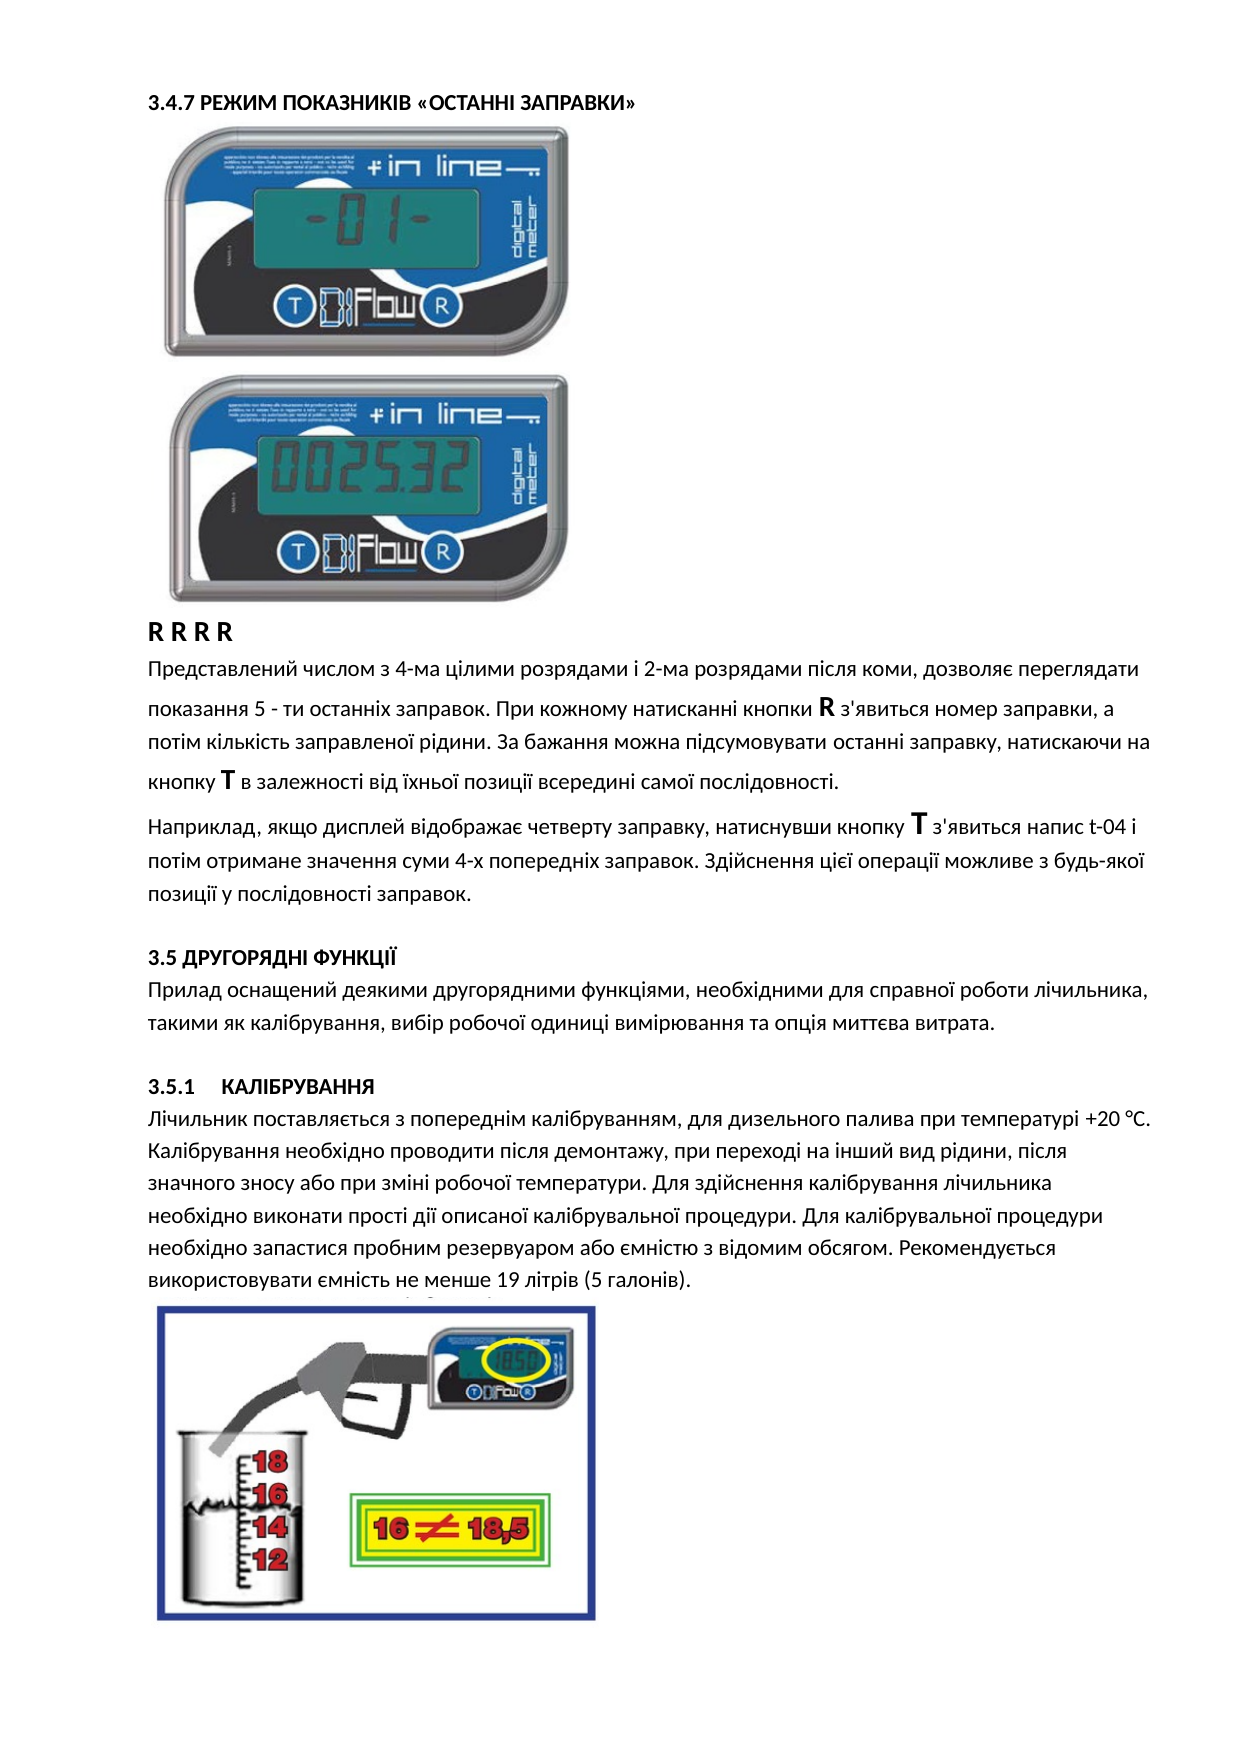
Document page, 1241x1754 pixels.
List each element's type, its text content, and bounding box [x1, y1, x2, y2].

text R R R R [148, 613, 1152, 649]
text Наприклад, якщо дисплей відображає четверту заправку, натиснувши кнопку T з'явиться напис t-04 і потім отримане значення суми 4-х попередніх заправок. Здійснення цієї операції можливе з будь-якої позиції у послідовності заправок. 3.5 ДРУГОРЯДНІ ФУНКЦІЇ [148, 802, 1152, 971]
picture [147, 1297, 602, 1629]
text Прилад оснащений деякими другорядними функціями, необхідними для справної роботи лічильника, такими як калібрування, вибір робочої одиниці вимірювання та опція миттєва витрата. [148, 975, 1152, 1036]
text Лічильник поставляється з попереднім калібруванням, для дизельного палива при температурі +20 °C. Калібрування необхідно проводити після демонтажу, при переході на інший вид рідини, після значного зносу або при зміні робочої температури. Для здійснення калібрування лічильника необхідно виконати прості дії описаної калібрувальної процедури. Для калібрувальної процедури необхідно запастися пробним резервуаром або ємністю з відомим обсягом. Рекомендується використовувати ємність не менше 19 літрів (5 галонів). [148, 1104, 1152, 1293]
text Представлений числом з 4-ма цілими розрядами і 2-ма розрядами після коми, дозволяє переглядати показання 5 - ти останніх заправок. При кожному натисканні кнопки R з'явиться номер заправки, а потім кількість заправленої рідини. За бажання можна підсумовувати останні заправку, натискаючи на кнопку T в залежності від їхньої позиції всередині самої послідовності. [148, 654, 1152, 796]
picture [147, 120, 579, 366]
text 3.5.1 КАЛІБРУВАННЯ [148, 1072, 1152, 1100]
picture [147, 370, 580, 610]
